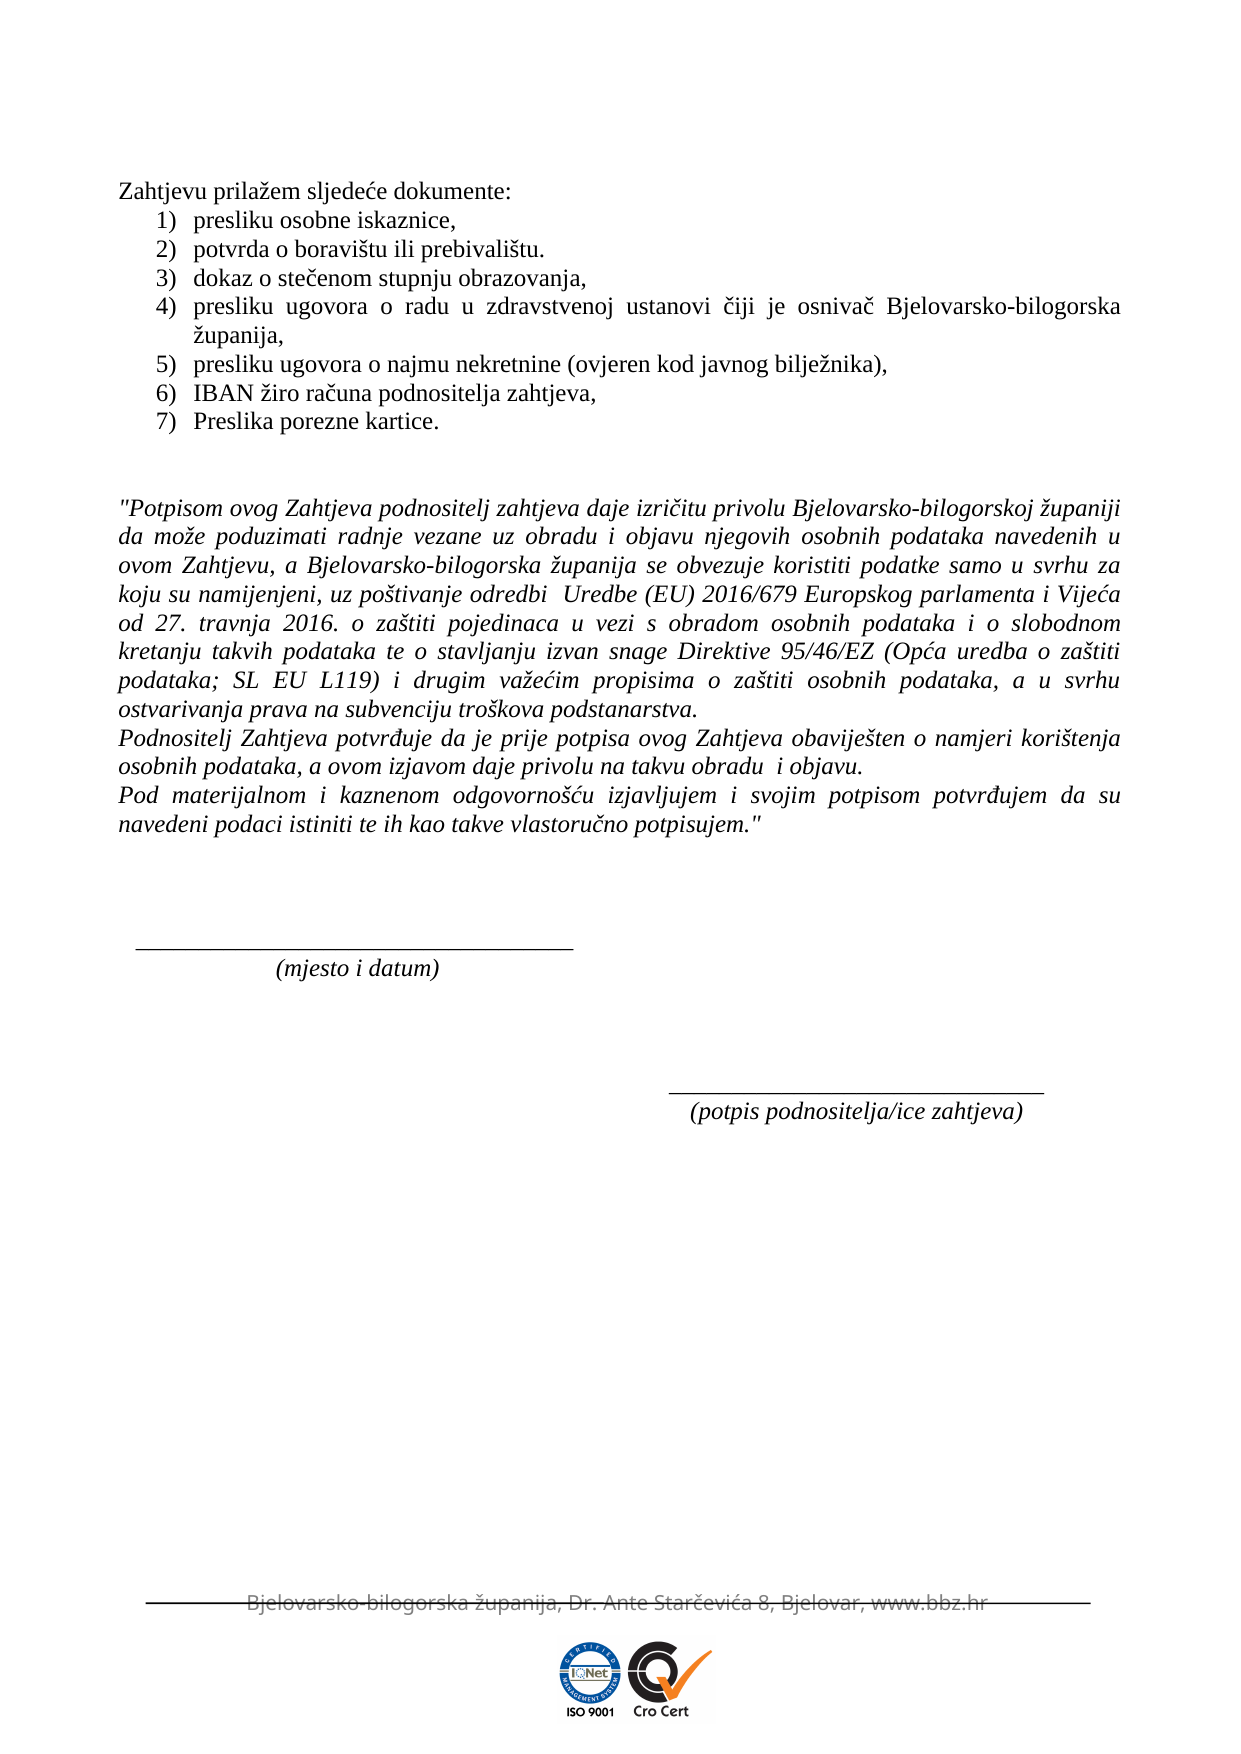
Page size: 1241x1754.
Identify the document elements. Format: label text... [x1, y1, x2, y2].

list presliku ugovora o najmu nekretnine (ovjeren kod javnog bilježnika), [156, 349, 1122, 378]
text (potpis podnositelja/ice zahtjeva) [118, 1096, 1122, 1125]
text Podnositelj Zahtjeva potvrđuje da je prije potpisa ovog Zahtjeva obaviješten o namjeri korištenja osobnih podataka, a ovom izjavom daje privolu na takvu obradu i objavu. [118, 723, 1122, 780]
list IBAN žiro računa podnositelja zahtjeva, [156, 378, 1122, 406]
text Zahtjevu prilažem sljedeće dokumente: [118, 176, 1122, 205]
list potvrda o boravištu ili prebivalištu. [156, 234, 1122, 263]
text "Potpisom ovog Zahtjeva podnositelj zahtjeva daje izričitu privolu Bjelovarsko-bilogorskoj županiji da može poduzimati radnje vezane uz obradu i objavu njegovih osobnih podataka navedenih u ovom Zahtjevu, a Bjelovarsko-bilogorska županija se obvezuje koristiti podatke samo u svrhu za koju su namijenjeni, uz poštivanje odredbi Uredbe (EU) 2016/679 Europskog parlamenta i Vijeća od 27. travnja 2016. o zaštiti pojedinaca u vezi s obradom osobnih podataka i o slobodnom kretanju takvih podataka te o stavljanju izvan snage Direktive 95/46/EZ (Opća uredba o zaštiti podataka; SL EU L119) i drugim važećim propisima o zaštiti osobnih podataka, a u svrhu ostvarivanja prava na subvenciju troškova podstanarstva. [118, 493, 1122, 723]
text ______________________________ [118, 1068, 1122, 1096]
text ___________________________________ [118, 924, 1122, 953]
text (mjesto i datum) [118, 953, 1122, 981]
list dokaz o stečenom stupnju obrazovanja, [156, 263, 1122, 291]
text Pod materijalnom i kaznenom odgovornošću izjavljujem i svojim potpisom potvrđujem da su navedeni podaci istiniti te ih kao takve vlastoručno potpisujem." [118, 780, 1122, 838]
list Preslika porezne kartice. [156, 406, 1122, 435]
picture [556, 1635, 717, 1724]
list presliku osobne iskaznice, [156, 205, 1122, 234]
list presliku ugovora o radu u zdravstvenoj ustanovi čiji je osnivač Bjelovarsko-bilogorska županija, [156, 291, 1122, 349]
